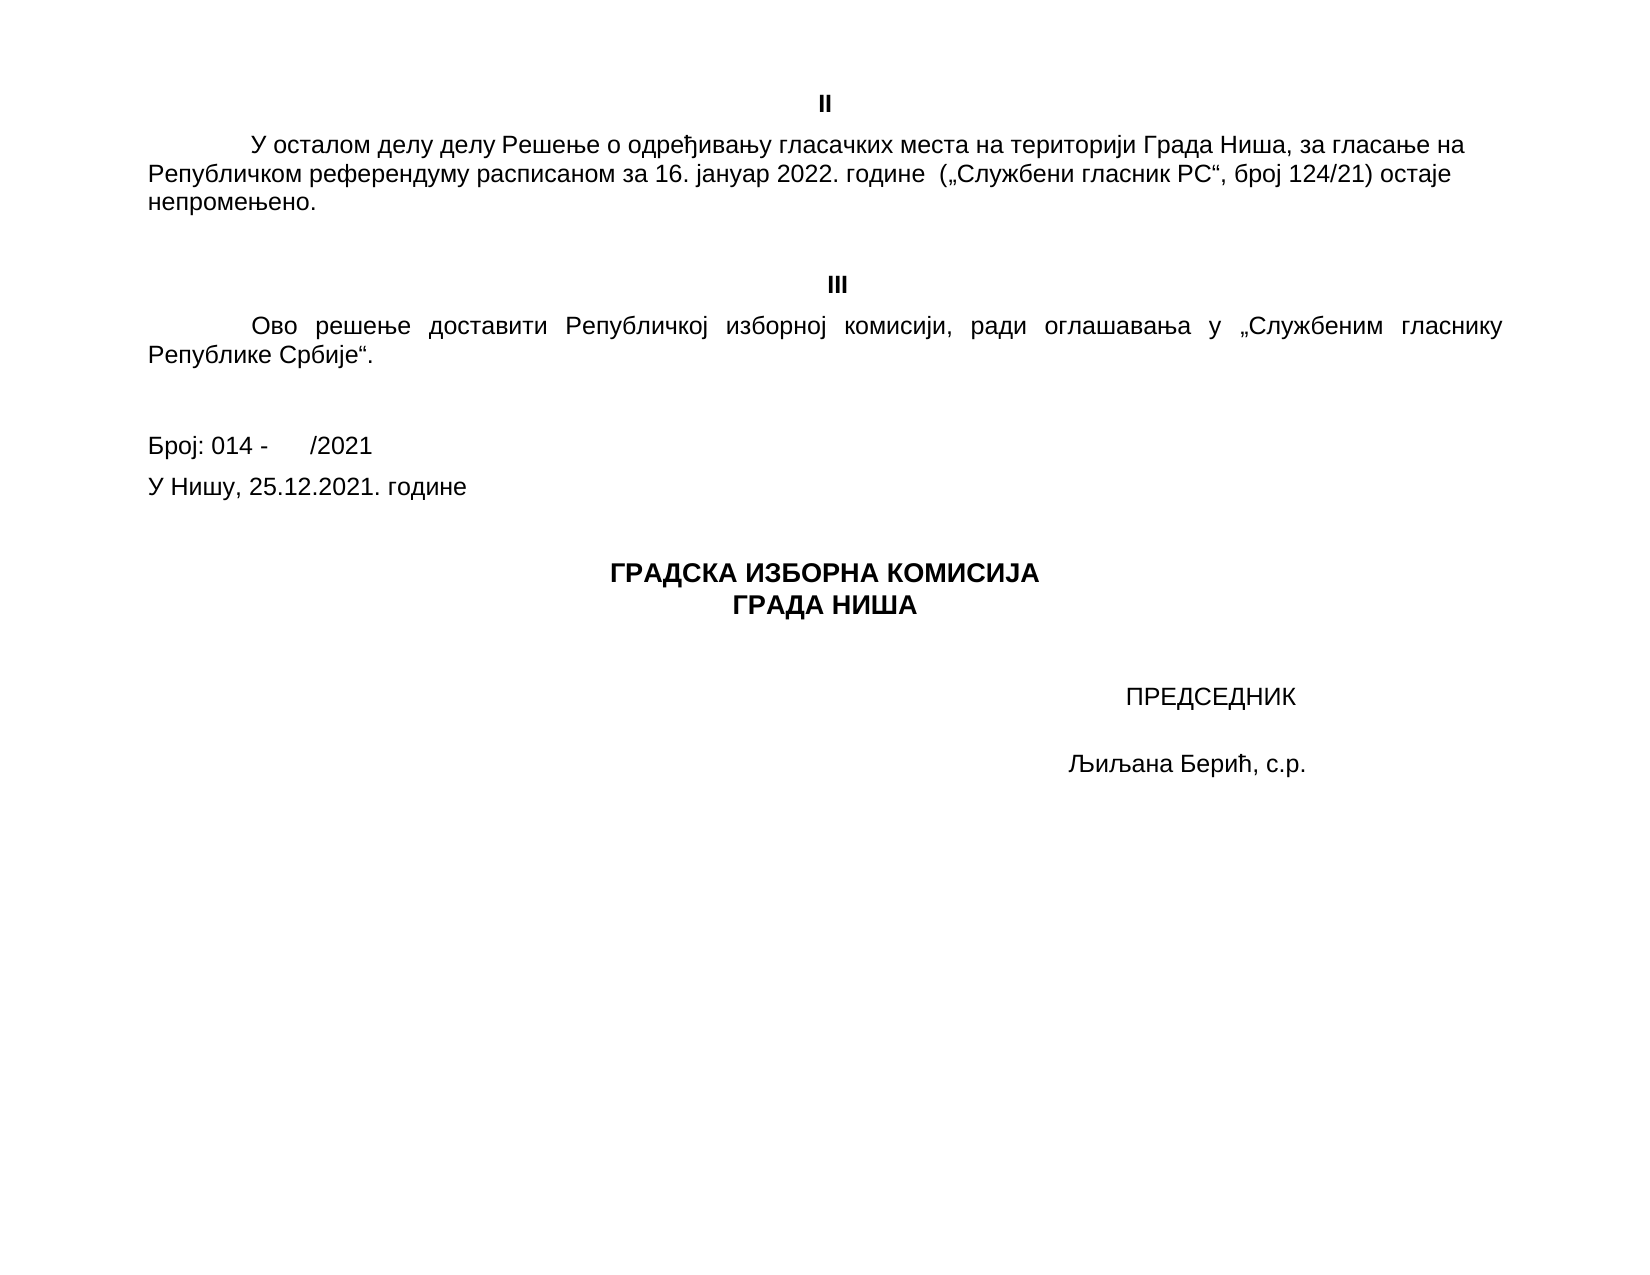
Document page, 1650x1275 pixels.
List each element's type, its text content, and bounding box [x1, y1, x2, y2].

text ПРЕДСЕДНИК [148, 682, 1502, 711]
text Ово решење доставити Републичкој изборној комисији, ради оглашавања у „Службеним гласнику Републике Србије“. [148, 311, 1502, 369]
text III [148, 270, 1502, 299]
text ГРАДСКА ИЗБОРНА КОМИСИЈА [148, 557, 1502, 589]
text II [148, 89, 1502, 117]
text У Нишу, 25.12.2021. године [148, 472, 1502, 501]
text Љиљана Берић, с.р. [1048, 749, 1502, 777]
text У осталом делу делу Решење о одређивању гласачких места на територији Града Ниша, за гласање на Републичком референдуму расписаном за 16. јануар 2022. године („Службени гласник РС“, број 124/21) остаје непромењено. [148, 130, 1502, 216]
text Број: 014 - /2021 [148, 431, 1502, 459]
text ГРАДА НИША [148, 589, 1502, 620]
